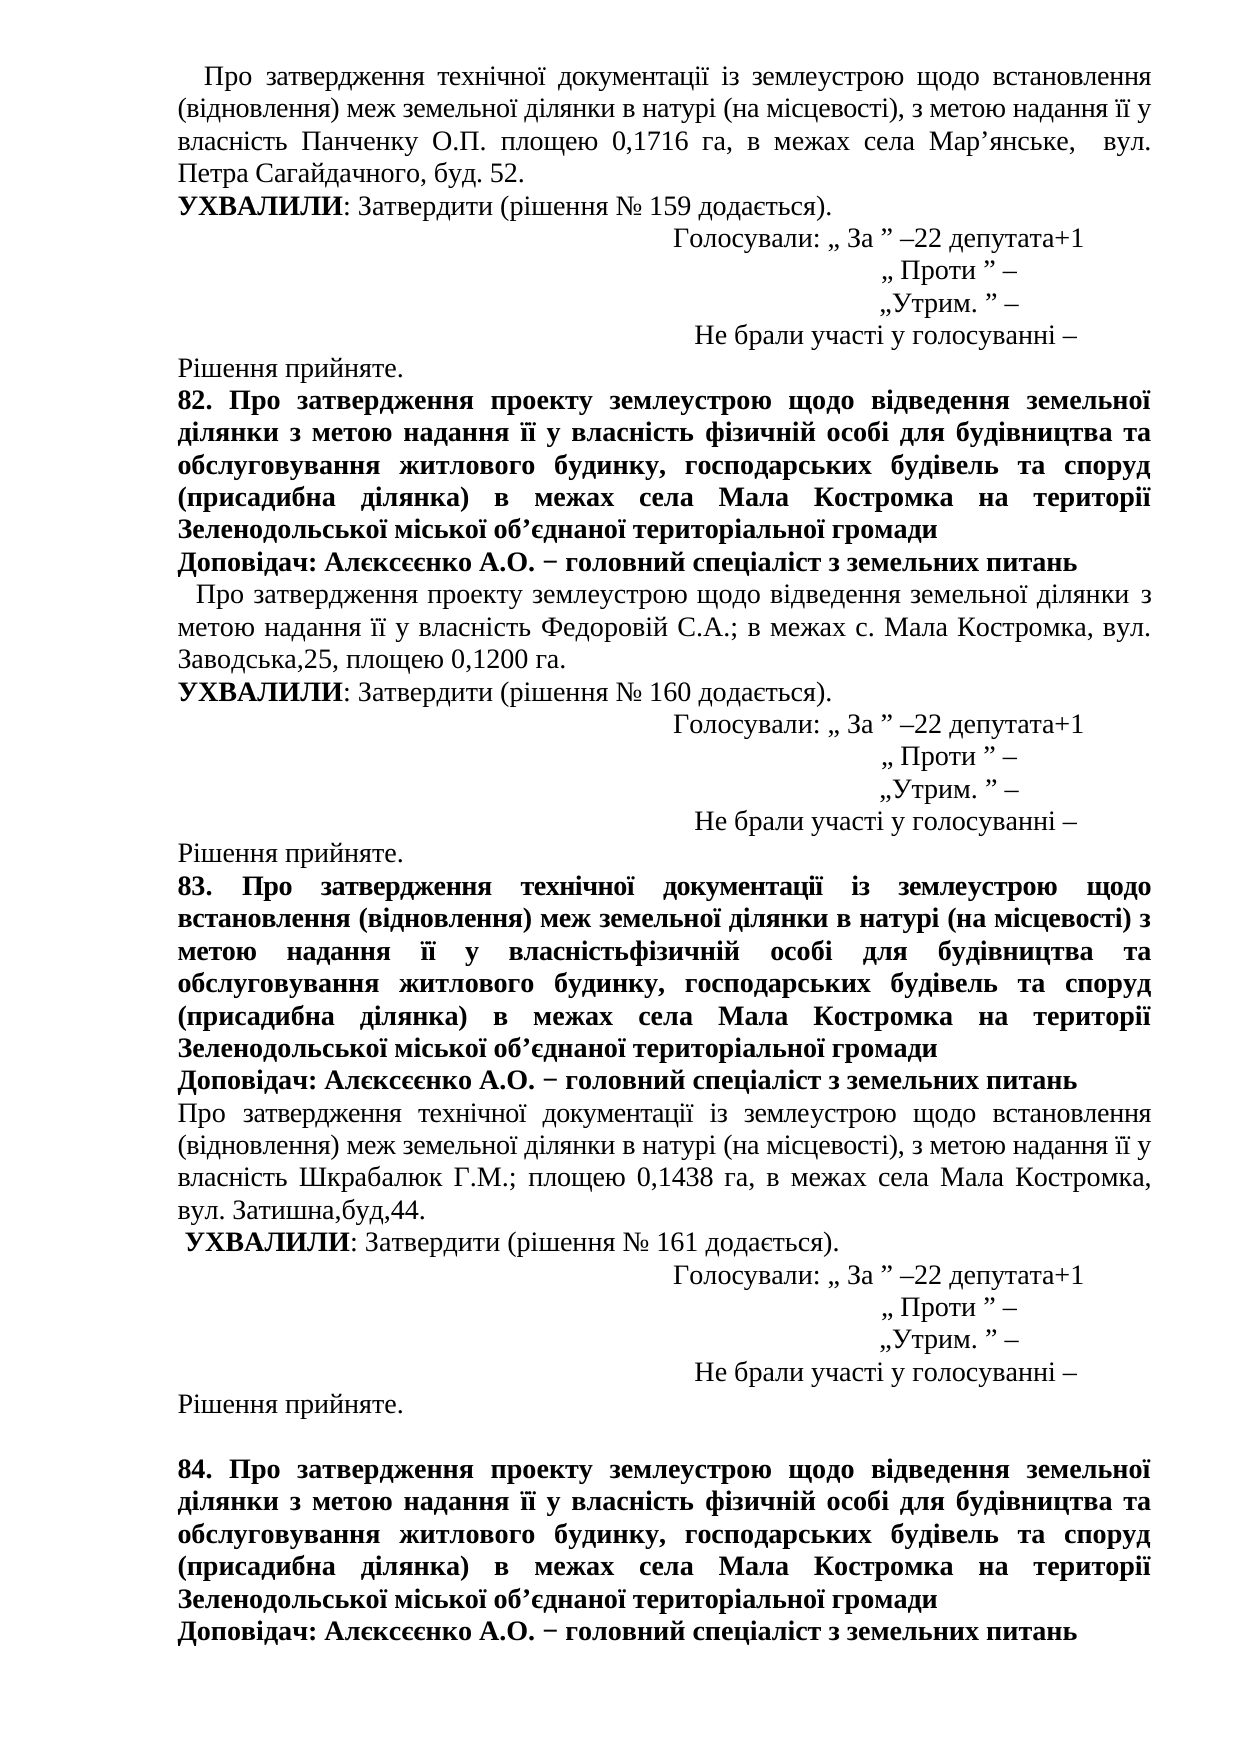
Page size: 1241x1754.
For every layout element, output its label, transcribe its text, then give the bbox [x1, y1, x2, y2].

text „Утрим. ” – [177, 772, 1133, 804]
text Доповідач: Алєксєєнко А.О. − головний спеціаліст з земельних питань [177, 1063, 1152, 1096]
text „Утрим. ” – [177, 1322, 1133, 1355]
text УХВАЛИЛИ: Затвердити (рішення № 161 додається). [177, 1225, 1152, 1258]
text Рішення прийняте. [177, 1387, 1133, 1420]
text 82. Про затвердження проекту землеустрою щодо відведення земельної ділянки з метою надання її у власність фізичній особі для будівництва та обслуговування житлового будинку, господарських будівель та споруд (присадибна ділянка) в межах села Мала Костромка на території Зеленодольської міської об’єднаної територіальної громади [177, 383, 1152, 545]
text Доповідач: Алєксєєнко А.О. − головний спеціаліст з земельних питань [177, 1614, 1152, 1646]
text „ Проти ” – [177, 253, 1133, 286]
text Рішення прийняте. [177, 837, 1133, 869]
text Голосували: „ За ” –22 депутата+1 [177, 221, 1133, 253]
text 84. Про затвердження проекту землеустрою щодо відведення земельної ділянки з метою надання її у власність фізичній особі для будівництва та обслуговування житлового будинку, господарських будівель та споруд (присадибна ділянка) в межах села Мала Костромка на території Зеленодольської міської об’єднаної територіальної громади [177, 1452, 1152, 1614]
text Про затвердження технічної документації із землеустрою щодо встановлення (відновлення) меж земельної ділянки в натурі (на місцевості), з метою надання її у власність Шкрабалюк Г.М.; площею 0,1438 га, в межах села Мала Костромка, вул. Затишна,буд,44. [177, 1096, 1152, 1225]
text „ Проти ” – [177, 1290, 1133, 1322]
text Не брали участі у голосуванні – [177, 318, 1133, 351]
text УХВАЛИЛИ: Затвердити (рішення № 160 додається). [177, 674, 1152, 707]
text Про затвердження проекту землеустрою щодо відведення земельної ділянки з метою надання її у власність Федоровій С.А.; в межах с. Мала Костромка, вул. Заводська,25, площею 0,1200 га. [177, 577, 1152, 674]
text Не брали участі у голосуванні – [177, 804, 1133, 837]
text Голосували: „ За ” –22 депутата+1 [177, 707, 1133, 739]
text Не брали участі у голосуванні – [177, 1355, 1133, 1387]
text „ Проти ” – [177, 739, 1133, 772]
text Доповідач: Алєксєєнко А.О. − головний спеціаліст з земельних питань [177, 545, 1152, 577]
text „Утрим. ” – [177, 286, 1133, 318]
text 83. Про затвердження технічної документації із землеустрою щодо встановлення (відновлення) меж земельної ділянки в натурі (на місцевості) з метою надання її у власністьфізичній особі для будівництва та обслуговування житлового будинку, господарських будівель та споруд (присадибна ділянка) в межах села Мала Костромка на території Зеленодольської міської об’єднаної територіальної громади [177, 869, 1152, 1063]
text Рішення прийняте. [177, 351, 1133, 383]
text Про затвердження технічної документації із землеустрою щодо встановлення (відновлення) меж земельної ділянки в натурі (на місцевості), з метою надання її у власність Панченку О.П. площею 0,1716 га, в межах села Мар’янське, вул. Петра Сагайдачного, буд. 52. [177, 59, 1152, 189]
text Голосували: „ За ” –22 депутата+1 [177, 1258, 1133, 1290]
text УХВАЛИЛИ: Затвердити (рішення № 159 додається). [177, 189, 1152, 221]
